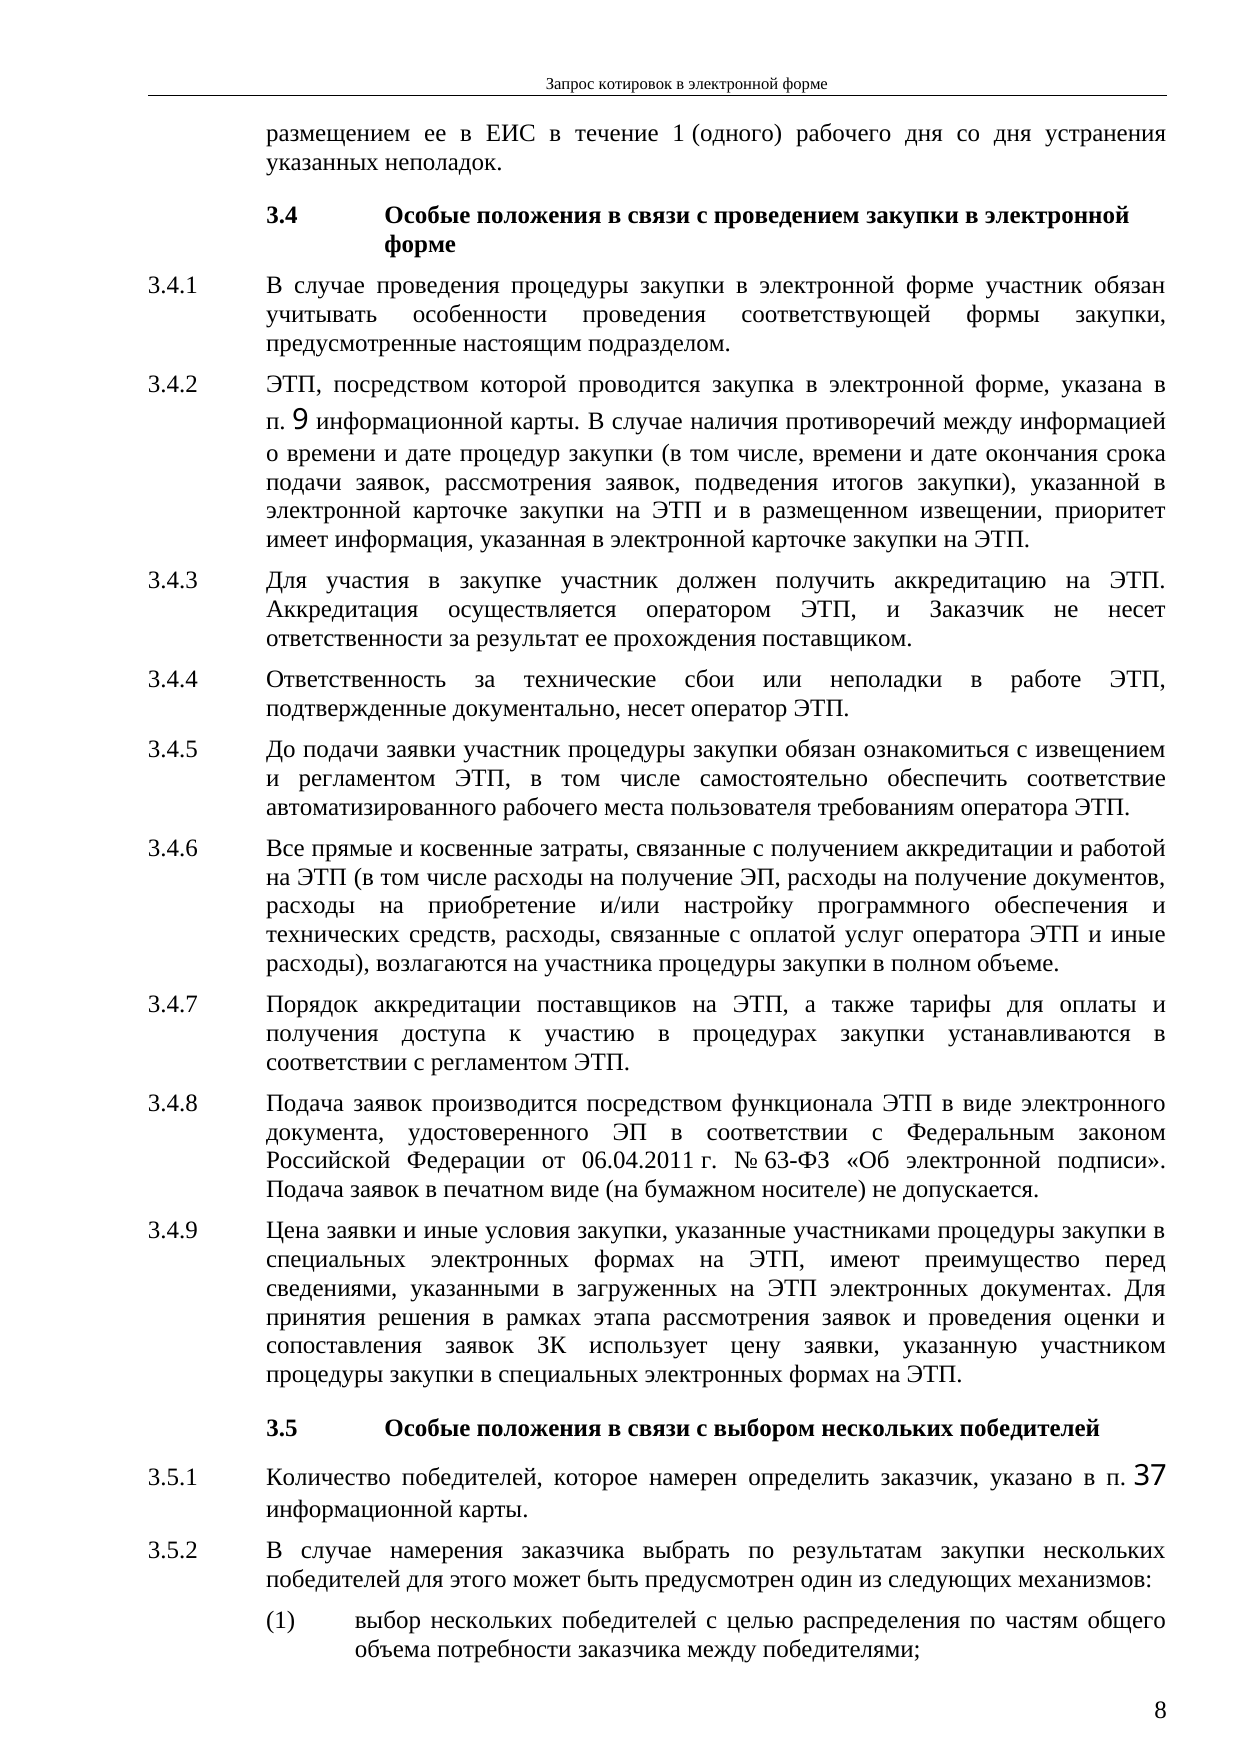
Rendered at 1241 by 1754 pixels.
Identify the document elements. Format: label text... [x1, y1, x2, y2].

text Количество победителей, которое намерен определить заказчик, указано в п. 31 информационной карты. [148, 1454, 1167, 1522]
text ЭТП, посредством которой проводится закупка в электронной форме, указана в п. 9 информационной карты. В случае наличия противоречий между информацией о времени и дате процедур закупки (в том числе, времени и дате окончания срока подачи заявок, рассмотрения заявок, подведения итогов закупки), указанной в электронной карточке закупки на ЭТП и в размещенном извещении, приоритет имеет информация, указанная в электронной карточке закупки на ЭТП. [148, 369, 1167, 553]
text Особые положения в связи с проведением закупки в электронной форме [266, 201, 1167, 258]
text В случае намерения заказчика выбрать по результатам закупки нескольких победителей для этого может быть предусмотрен один из следующих механизмов: [148, 1535, 1167, 1592]
text Для участия в закупке участник должен получить аккредитацию на ЭТП. Аккредитация осуществляется оператором ЭТП, и Заказчик не несет ответственности за результат ее прохождения поставщиком. [148, 565, 1167, 652]
text В случае проведения процедуры закупки в электронной форме участник обязан учитывать особенности проведения соответствующей формы закупки, предусмотренные настоящим подразделом. [148, 271, 1167, 357]
text Все прямые и косвенные затраты, связанные с получением аккредитации и работой на ЭТП (в том числе расходы на получение ЭП, расходы на получение документов, расходы на приобретение и/или настройку программного обеспечения и технических средств, расходы, связанные с оплатой услуг оператора ЭТП и иные расходы), возлагаются на участника процедуры закупки в полном объеме. [148, 833, 1167, 977]
text Ответственность за технические сбои или неполадки в работе ЭТП, подтвержденные документально, несет оператор ЭТП. [148, 664, 1167, 722]
text Цена заявки и иные условия закупки, указанные участниками процедуры закупки в специальных электронных формах на ЭТП, имеют преимущество перед сведениями, указанными в загруженных на ЭТП электронных документах. Для принятия решения в рамках этапа рассмотрения заявок и проведения оценки и сопоставления заявок ЗК использует цену заявки, указанную участником процедуры закупки в специальных электронных формах на ЭТП. [148, 1215, 1167, 1388]
text Порядок аккредитации поставщиков на ЭТП, а также тарифы для оплаты и получения доступа к участию в процедурах закупки устанавливаются в соответствии с регламентом ЭТП. [148, 989, 1167, 1075]
text До подачи заявки участник процедуры закупки обязан ознакомиться с извещением и регламентом ЭТП, в том числе самостоятельно обеспечить соответствие автоматизированного рабочего места пользователя требованиям оператора ЭТП. [148, 734, 1167, 820]
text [148, 118, 1167, 176]
text Особые положения в связи с выбором нескольких победителей [266, 1413, 1167, 1442]
text Подача заявок производится посредством функционала ЭТП в виде электронного документа, удостоверенного ЭП в соответствии с Федеральным законом Российской Федерации от 06.04.2011 г. № 63-ФЗ «Об электронной подписи». Подача заявок в печатном виде (на бумажном носителе) не допускается. [148, 1088, 1167, 1203]
text выбор нескольких победителей с целью распределения по частям общего объема потребности заказчика между победителями; [266, 1605, 1167, 1662]
